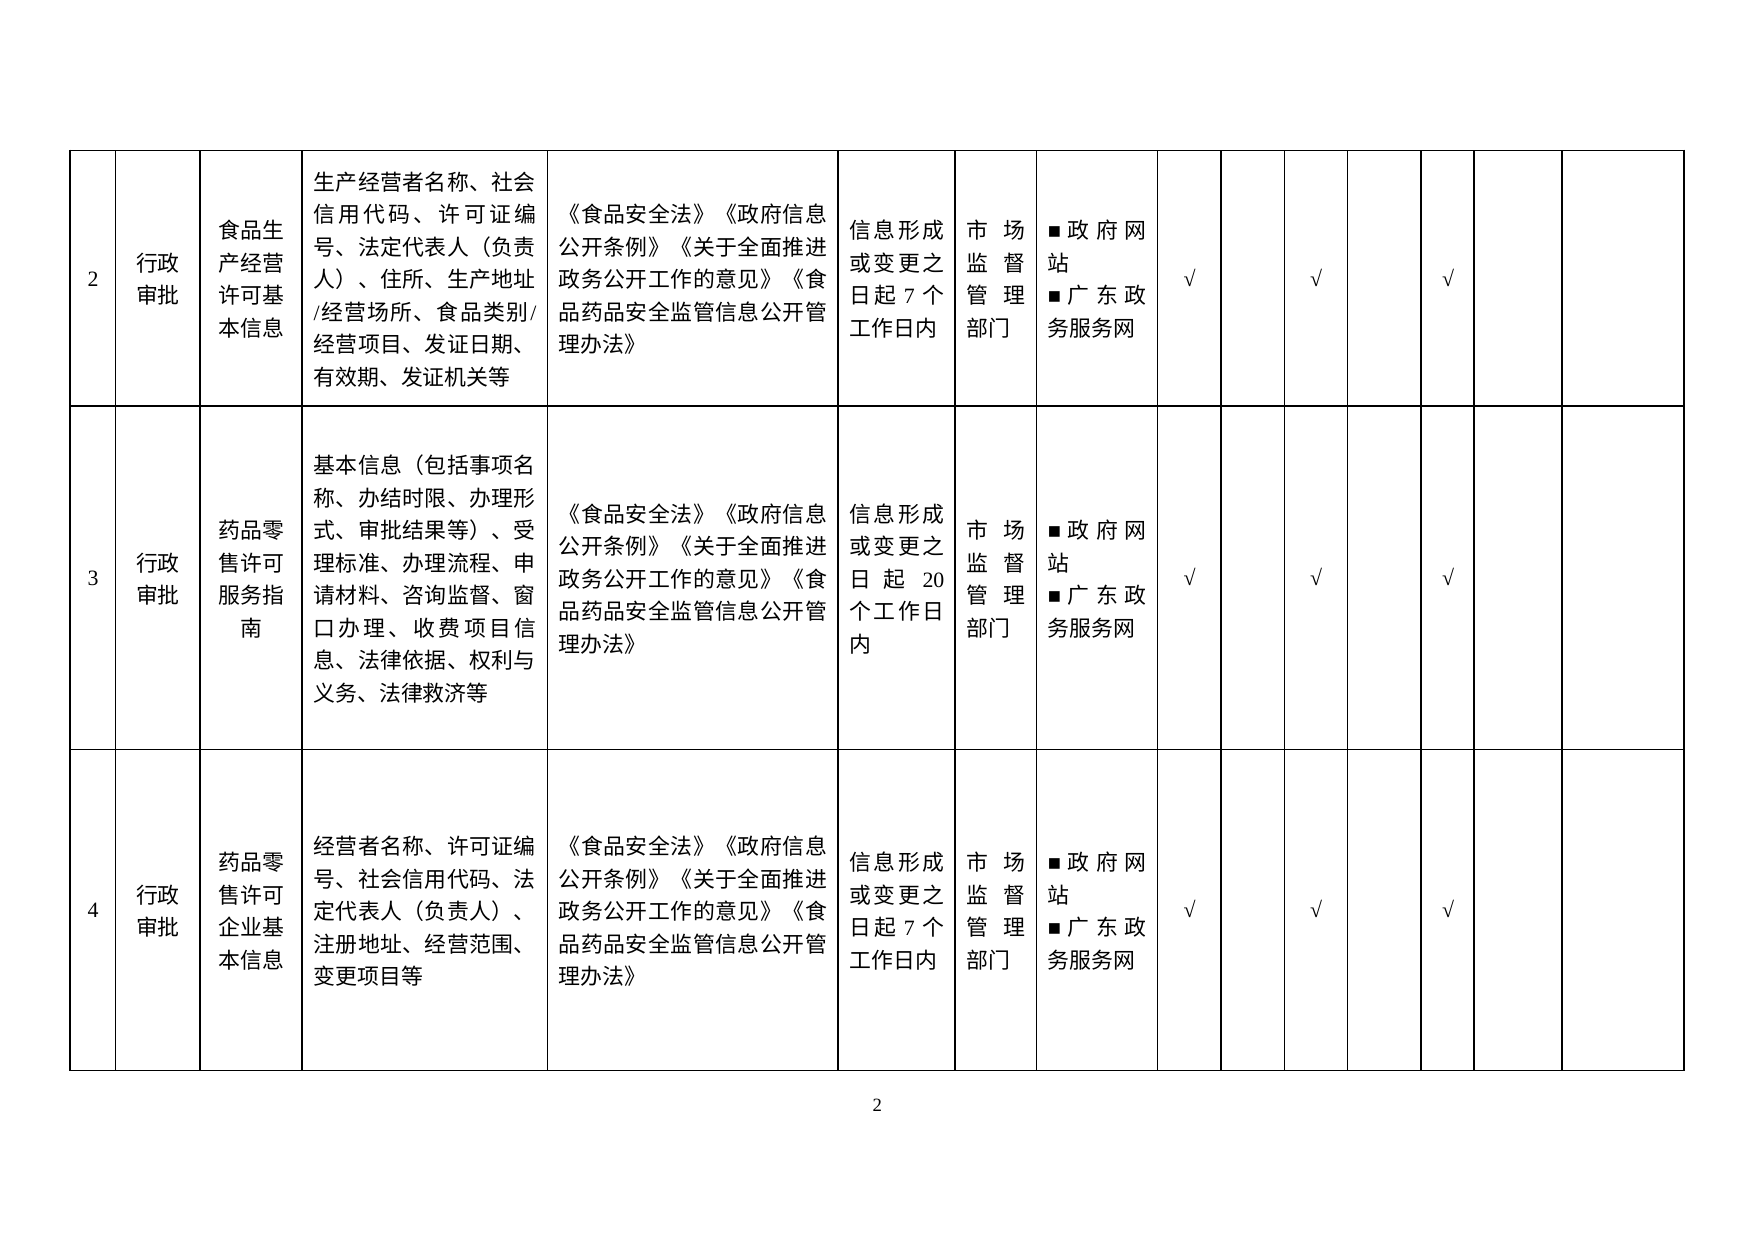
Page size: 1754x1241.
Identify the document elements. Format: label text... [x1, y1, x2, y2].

table_cell ■政府网站 ■广东政务服务网 [1037, 151, 1157, 405]
table_cell 4 [71, 750, 115, 1070]
table_cell √ [1285, 407, 1347, 748]
table_cell 信息形成或变更之日起7个工作日内 [839, 750, 954, 1070]
table_cell 《食品安全法》《政府信息公开条例》《关于全面推进政务公开工作的意见》《食品药品安全监管信息公开管理办法》 [548, 750, 837, 1070]
table_cell [1222, 407, 1284, 748]
table_cell [1348, 407, 1420, 748]
table_cell 《食品安全法》《政府信息公开条例》《关于全面推进政务公开工作的意见》《食品药品安全监管信息公开管理办法》 [548, 407, 837, 748]
table_cell 经营者名称、许可证编号、社会信用代码、法定代表人（负责人）、注册地址、经营范围、变更项目等 [303, 750, 547, 1070]
table_cell [1348, 151, 1420, 405]
table_cell [1563, 407, 1683, 748]
table_cell 信息形成或变更之日起20个工作日内 [839, 407, 954, 748]
table_cell √ [1158, 750, 1220, 1070]
table_cell √ [1422, 151, 1473, 405]
table_cell 行政 审批 [116, 750, 199, 1070]
table_cell √ [1422, 407, 1473, 748]
table_cell 行政 审批 [116, 151, 199, 405]
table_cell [548, 151, 837, 405]
table_cell 2 [71, 151, 115, 405]
table_cell 基本信息（包括事项名称、办结时限、办理形式、审批结果等）、受理标准、办理流程、申请材料、咨询监督、窗口办理、收费项目信息、法律依据、权利与义务、法律救济等 [303, 407, 547, 748]
table_cell [1475, 151, 1561, 405]
table_cell 市场监督管理部门 [956, 407, 1036, 748]
table_cell √ [1285, 750, 1347, 1070]
table_cell √ [1158, 151, 1220, 405]
table_cell [1563, 151, 1683, 405]
table_cell [1348, 750, 1420, 1070]
table_cell 行政 审批 [116, 407, 199, 748]
table_cell 信息形成或变更之日起7个工作日内 [839, 151, 954, 405]
table_cell 食品生产经营许可基本信息 [201, 151, 301, 405]
table_cell ■政府网站 ■广东政务服务网 [1037, 750, 1157, 1070]
table_cell 市场监督管理部门 [956, 750, 1036, 1070]
table_cell [1222, 750, 1284, 1070]
table_cell [1475, 407, 1561, 748]
table_cell [1563, 750, 1683, 1070]
table_cell 3 [71, 407, 115, 748]
table_cell 市场监督管理部门 [956, 151, 1036, 405]
table_cell 药品零售许可企业基本信息 [201, 750, 301, 1070]
table_cell 生产经营者名称、社会信用代码、许可证编号、法定代表人（负责人）、住所、生产地址/经营场所、食品类别/经营项目、发证日期、有效期、发证机关等 [303, 151, 547, 405]
table_cell √ [1285, 151, 1347, 405]
table_cell ■政府网站 ■广东政务服务网 [1037, 407, 1157, 748]
table_cell [1475, 750, 1561, 1070]
table_cell √ [1158, 407, 1220, 748]
table_cell √ [1422, 750, 1473, 1070]
table_cell [1222, 151, 1284, 405]
table_cell 药品零售许可服务指南 [201, 407, 301, 748]
